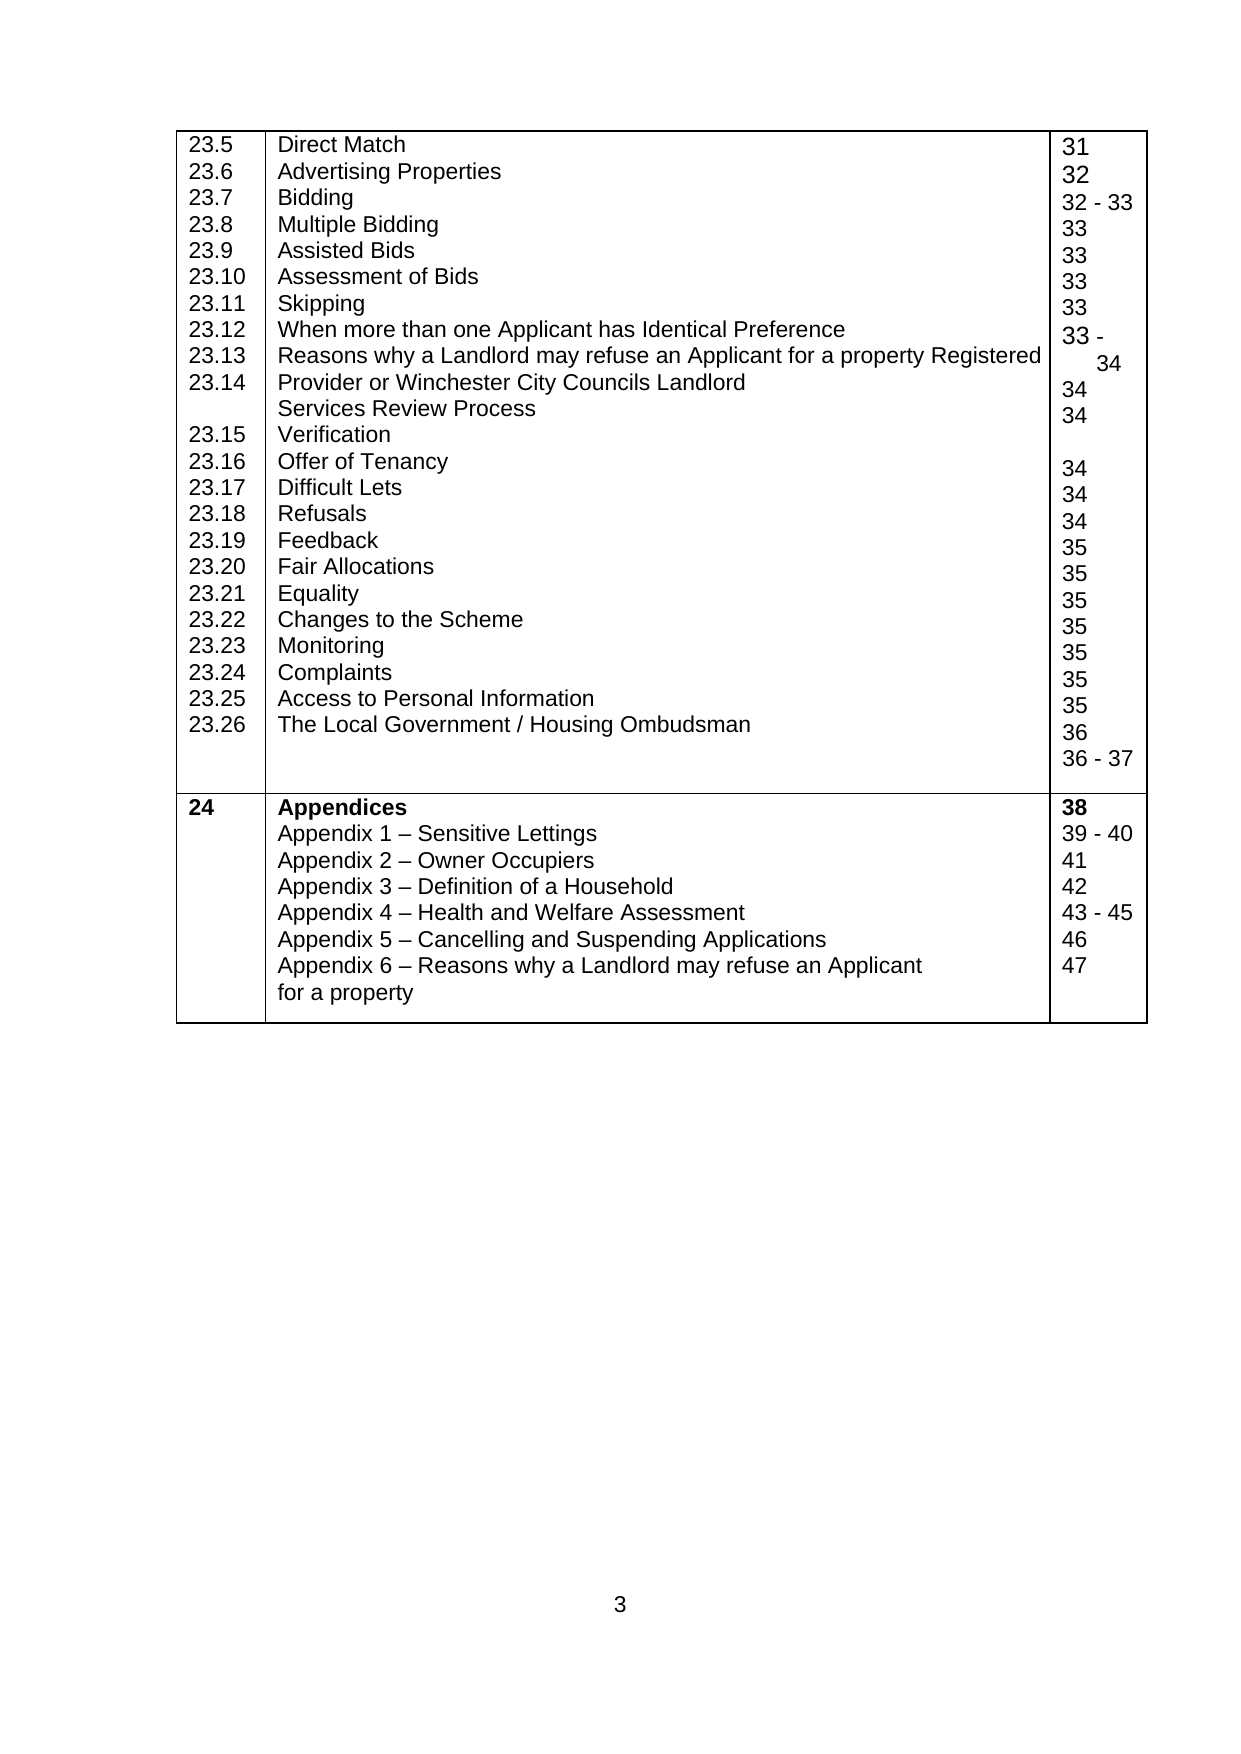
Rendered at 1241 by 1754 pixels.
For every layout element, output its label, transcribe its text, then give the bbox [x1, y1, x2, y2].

table_cell Appendices Appendix 1 – Sensitive Lettings Appendix 2 – Owner Occupiers Appendix 3 – Definition of a Household Appendix 4 – Health and Welfare Assessment Appendix 5 – Cancelling and Suspending Applications Appendix 6 – Reasons why a Landlord may refuse an Applicant for a property [266, 794, 1049, 1022]
table_cell 38 39 - 40 41 42 43 - 45 46 47 [1051, 794, 1146, 1022]
table_cell 32 - 33 33 33 33 33 - 34 34 34 34 34 34 35 35 35 35 35 35 35 36 36 - 37 [1051, 132, 1146, 792]
table_cell Direct Match Advertising Properties Bidding Multiple Bidding Assisted Bids Assessment of Bids Skipping When more than one Applicant has Identical Preference Reasons why a Landlord may refuse an Applicant for a property Registered Provider or Winchester City Councils Landlord Services Review Process Verification Offer of Tenancy Difficult Lets Refusals Feedback Fair Allocations Equality Changes to the Scheme Monitoring Complaints Access to Personal Information The Local Government / Housing Ombudsman [266, 132, 1049, 792]
table_cell 23.5 23.6 23.7 23.8 23.9 23.10 23.11 23.12 23.13 23.14 23.15 23.16 23.17 23.18 23.19 23.20 23.21 23.22 23.23 23.24 23.25 23.26 [177, 132, 265, 792]
table_cell 24 [177, 794, 265, 1022]
